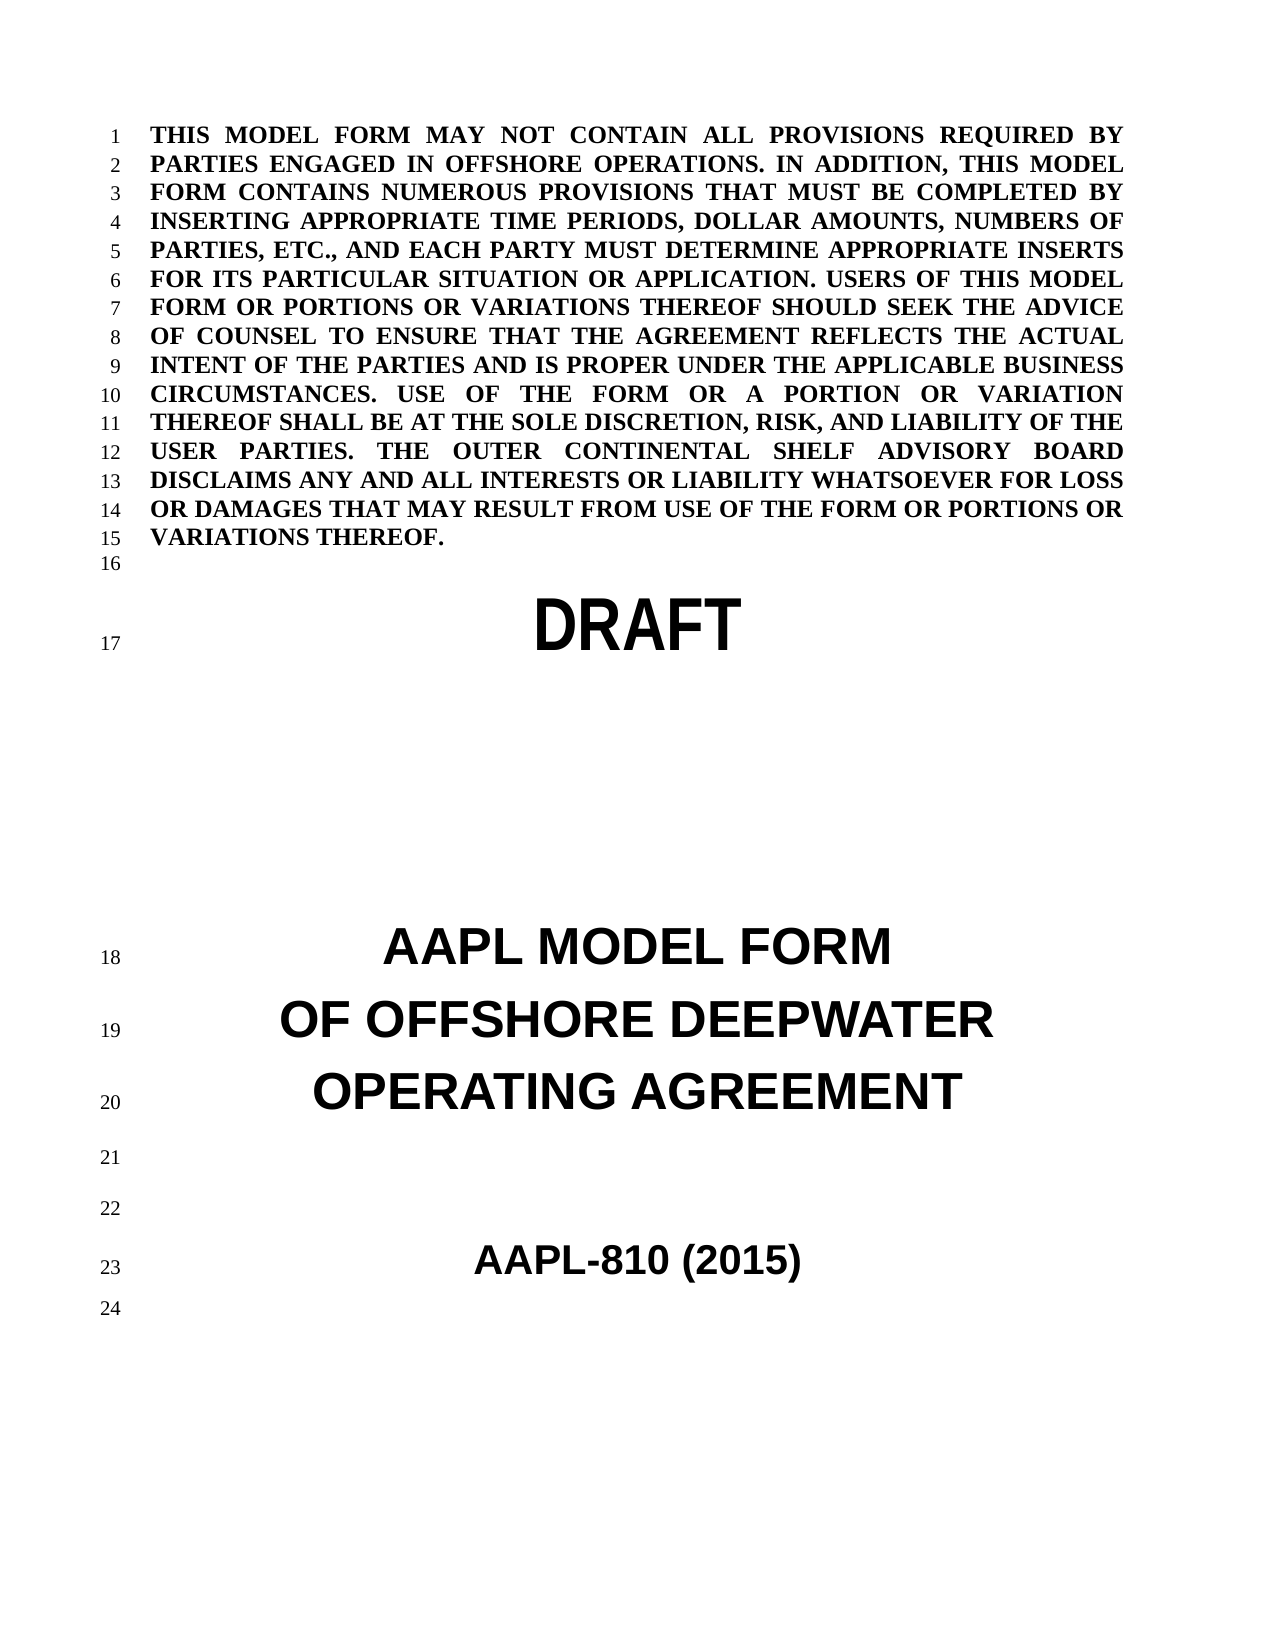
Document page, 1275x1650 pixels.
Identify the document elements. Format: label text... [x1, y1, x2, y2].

title AAPL MODEL FORM [150, 916, 1125, 976]
text THIS MODEL FORM MAY NOT CONTAIN ALL PROVISIONS REQUIRED BY PARTIES ENGAGED IN OFFSHORE OPERATIONS. IN ADDITION, THIS MODEL FORM CONTAINS NUMEROUS PROVISIONS THAT MUST BE COMPLETED BY INSERTING APPROPRIATE TIME PERIODS, DOLLAR AMOUNTS, NUMBERS OF PARTIES, ETC., AND EACH PARTY MUST DETERMINE APPROPRIATE INSERTS FOR ITS PARTICULAR SITUATION OR APPLICATION. USERS OF THIS MODEL FORM OR PORTIONS OR VARIATIONS THEREOF SHOULD SEEK THE ADVICE OF COUNSEL TO ENSURE THAT THE AGREEMENT REFLECTS THE ACTUAL INTENT OF THE PARTIES AND IS PROPER UNDER THE APPLICABLE BUSINESS CIRCUMSTANCES. USE OF THE FORM OR A PORTION OR VARIATION THEREOF SHALL BE AT THE SOLE DISCRETION, RISK, AND LIABILITY OF THE USER PARTIES. THE OUTER CONTINENTAL SHELF ADVISORY BOARD DISCLAIMS ANY AND ALL INTERESTS OR LIABILITY WHATSOEVER FOR LOSS OR DAMAGES THAT MAY RESULT FROM USE OF THE FORM OR PORTIONS OR VARIATIONS THEREOF. [150, 120, 1125, 551]
title AAPL-810 (2015) [150, 1235, 1125, 1283]
title OF OFFSHORE DEEPWATER [150, 988, 1125, 1048]
title OPERATING AGREEMENT [150, 1061, 1125, 1121]
text DRAFT [150, 580, 1125, 666]
